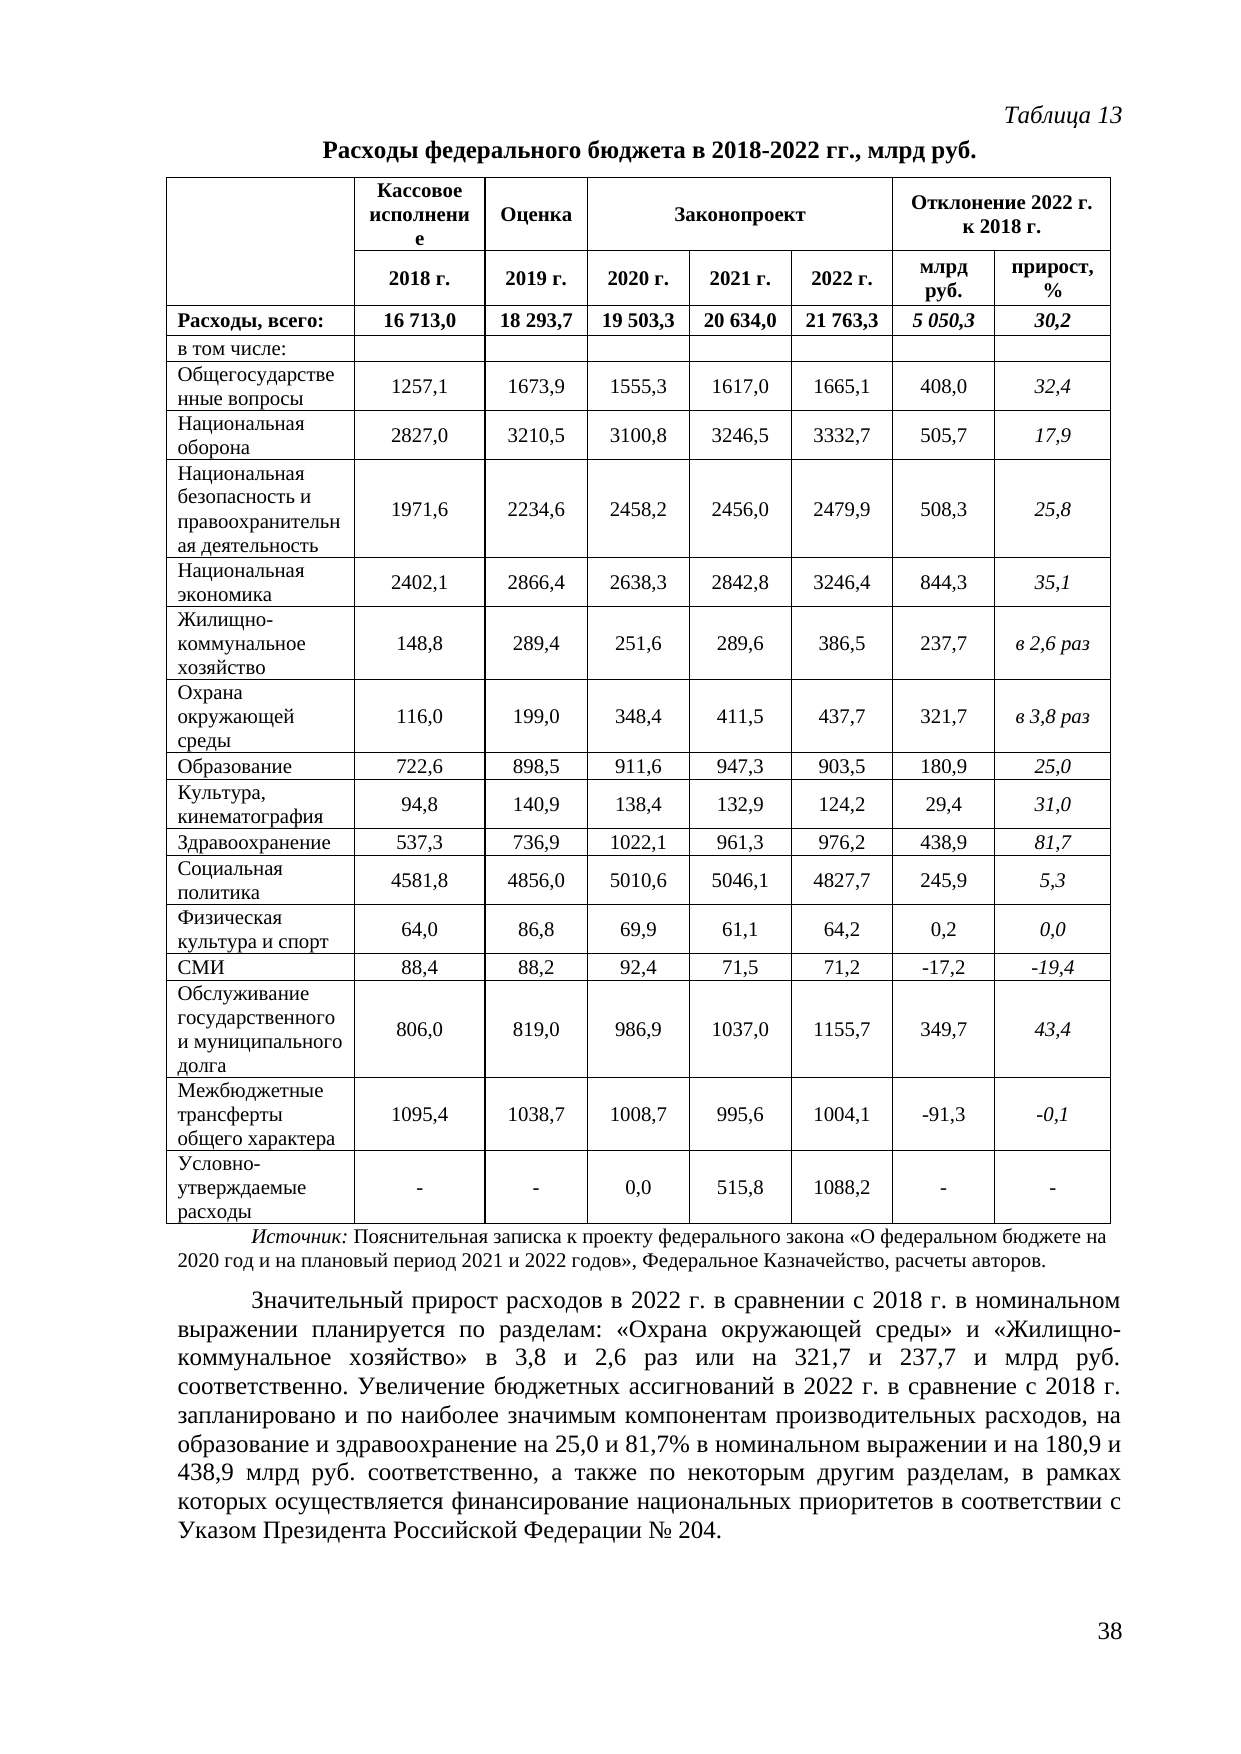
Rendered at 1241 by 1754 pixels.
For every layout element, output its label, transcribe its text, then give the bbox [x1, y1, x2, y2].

table_cell 199,0 [486, 680, 587, 752]
table_cell 0,0 [995, 905, 1110, 953]
table_cell 88,4 [355, 954, 484, 979]
table_cell 3246,4 [792, 558, 892, 606]
table_cell 35,1 [995, 558, 1110, 606]
table_cell Здравоохранение [167, 829, 354, 854]
table_cell 1617,0 [690, 362, 791, 410]
table_cell Образование [167, 753, 354, 779]
table_cell Расходы, всего: [167, 306, 354, 334]
table_cell 2866,4 [486, 558, 587, 606]
table_cell 92,4 [588, 954, 689, 979]
table_cell 5 050,3 [893, 306, 994, 334]
table_cell 2018 г. [355, 251, 484, 305]
table_cell Культура, кинематография [167, 780, 354, 828]
table_cell 5046,1 [690, 856, 791, 904]
table_cell 43,4 [995, 981, 1110, 1077]
table_cell 5,3 [995, 856, 1110, 904]
table_cell 2458,2 [588, 460, 689, 557]
table_cell 3100,8 [588, 411, 689, 459]
table_cell 1673,9 [486, 362, 587, 410]
table_cell 69,9 [588, 905, 689, 953]
table_cell [995, 336, 1110, 361]
table_cell 1257,1 [355, 362, 484, 410]
table_cell 21 763,3 [792, 306, 892, 334]
table_cell 995,6 [690, 1078, 791, 1150]
table_cell [588, 336, 689, 361]
table_cell 289,6 [690, 607, 791, 679]
table_cell 961,3 [690, 829, 791, 854]
table_header Кассовое исполнение [355, 178, 484, 250]
table_cell 61,1 [690, 905, 791, 953]
table_cell 16 713,0 [355, 306, 484, 334]
table_cell 0,2 [893, 905, 994, 953]
table_cell 349,7 [893, 981, 994, 1077]
table_cell 140,9 [486, 780, 587, 828]
table_cell 408,0 [893, 362, 994, 410]
table_header [167, 178, 354, 305]
table_cell -0,1 [995, 1078, 1110, 1150]
table_cell Общегосударственные вопросы [167, 362, 354, 410]
table_cell в 2,6 раз [995, 607, 1110, 679]
table_cell 537,3 [355, 829, 484, 854]
table_cell 31,0 [995, 780, 1110, 828]
table_cell в 3,8 раз [995, 680, 1110, 752]
table_cell Физическая культура и спорт [167, 905, 354, 953]
table_header Законопроект [588, 178, 892, 250]
table_cell 148,8 [355, 607, 484, 679]
table_cell прирост, % [995, 251, 1110, 305]
table_cell - [486, 1151, 587, 1223]
table_cell 5010,6 [588, 856, 689, 904]
table_cell 806,0 [355, 981, 484, 1077]
table_cell 17,9 [995, 411, 1110, 459]
table_cell 2827,0 [355, 411, 484, 459]
table_cell 1004,1 [792, 1078, 892, 1150]
table_cell 289,4 [486, 607, 587, 679]
table_cell 508,3 [893, 460, 994, 557]
table_cell 736,9 [486, 829, 587, 854]
table_cell [486, 336, 587, 361]
table_cell 2020 г. [588, 251, 689, 305]
table_cell 947,3 [690, 753, 791, 779]
table_cell Социальная политика [167, 856, 354, 904]
table_cell 0,0 [588, 1151, 689, 1223]
table_header Оценка [486, 178, 587, 250]
text Значительный прирост расходов в 2022 г. в сравнении с 2018 г. в номинальном выражении планируется по разделам: «Охрана окружающей среды» и «Жилищно-коммунальное хозяйство» в 3,8 и 2,6 раз или на 321,7 и 237,7 и млрд руб. соответственно. Увеличение бюджетных ассигнований в 2022 г. в сравнение с 2018 г. запланировано и по наиболее значимым компонентам производительных расходов, на образование и здравоохранение на 25,0 и 81,7% в номинальном выражении и на 180,9 и 438,9 млрд руб. соответственно, а также по некоторым другим разделам, в рамках которых осуществляется финансирование национальных приоритетов в соответствии с Указом Президента Российской Федерации № 204. [177, 1285, 1122, 1544]
table_cell 2234,6 [486, 460, 587, 557]
table_cell Обслуживание государственного и муниципального долга [167, 981, 354, 1077]
table_cell 2638,3 [588, 558, 689, 606]
table_cell 438,9 [893, 829, 994, 854]
text Источник: Пояснительная записка к проекту федерального закона «О федеральном бюджете на 2020 год и на плановый период 2021 и 2022 годов», Федеральное Казначейство, расчеты авторов. [177, 1224, 1122, 1272]
table_cell 81,7 [995, 829, 1110, 854]
table_cell 30,2 [995, 306, 1110, 334]
table_header Отклонение 2022 г. к 2018 г. [893, 178, 1110, 250]
table_cell 321,7 [893, 680, 994, 752]
table_cell 1088,2 [792, 1151, 892, 1223]
table_cell 1971,6 [355, 460, 484, 557]
table_cell 2021 г. [690, 251, 791, 305]
table_cell 1095,4 [355, 1078, 484, 1150]
table_cell 2019 г. [486, 251, 587, 305]
table_cell 505,7 [893, 411, 994, 459]
table_cell 3246,5 [690, 411, 791, 459]
table_cell 20 634,0 [690, 306, 791, 334]
text Таблица 13 [177, 100, 1122, 129]
table_cell 722,6 [355, 753, 484, 779]
table_cell 251,6 [588, 607, 689, 679]
table_cell 29,4 [893, 780, 994, 828]
table_cell 18 293,7 [486, 306, 587, 334]
table_cell -19,4 [995, 954, 1110, 979]
table_cell 2456,0 [690, 460, 791, 557]
table_cell 976,2 [792, 829, 892, 854]
table_cell [792, 336, 892, 361]
table_cell 411,5 [690, 680, 791, 752]
table_cell 25,8 [995, 460, 1110, 557]
table_cell Жилищно-коммунальное хозяйство [167, 607, 354, 679]
table_cell [355, 336, 484, 361]
table_cell 2479,9 [792, 460, 892, 557]
table_cell - [355, 1151, 484, 1223]
table_cell СМИ [167, 954, 354, 979]
table_cell 132,9 [690, 780, 791, 828]
table_cell 86,8 [486, 905, 587, 953]
table_cell 2022 г. [792, 251, 892, 305]
table_cell [893, 336, 994, 361]
table_cell 1155,7 [792, 981, 892, 1077]
table_cell - [995, 1151, 1110, 1223]
table_cell 1665,1 [792, 362, 892, 410]
table_cell Национальная безопасность и правоохранительная деятельность [167, 460, 354, 557]
table_cell 348,4 [588, 680, 689, 752]
table_cell 2842,8 [690, 558, 791, 606]
table_cell 64,2 [792, 905, 892, 953]
table_cell Межбюджетные трансферты общего характера [167, 1078, 354, 1150]
table_cell Национальная экономика [167, 558, 354, 606]
table_cell 138,4 [588, 780, 689, 828]
table_cell 25,0 [995, 753, 1110, 779]
table_cell Национальная оборона [167, 411, 354, 459]
table_cell 1008,7 [588, 1078, 689, 1150]
table_cell 844,3 [893, 558, 994, 606]
table_cell 64,0 [355, 905, 484, 953]
table_cell 819,0 [486, 981, 587, 1077]
table_cell 386,5 [792, 607, 892, 679]
table_cell 1037,0 [690, 981, 791, 1077]
table_cell в том числе: [167, 336, 354, 361]
table_cell -17,2 [893, 954, 994, 979]
table_cell 2402,1 [355, 558, 484, 606]
table_cell 71,2 [792, 954, 892, 979]
table_cell 903,5 [792, 753, 892, 779]
table_cell 3210,5 [486, 411, 587, 459]
table_cell 1022,1 [588, 829, 689, 854]
table_cell 911,6 [588, 753, 689, 779]
table_cell 237,7 [893, 607, 994, 679]
table_cell 32,4 [995, 362, 1110, 410]
table_cell 1038,7 [486, 1078, 587, 1150]
table_cell 116,0 [355, 680, 484, 752]
table_cell 71,5 [690, 954, 791, 979]
table_cell [690, 336, 791, 361]
table_cell Охрана окружающей среды [167, 680, 354, 752]
table_cell 124,2 [792, 780, 892, 828]
table_cell 4581,8 [355, 856, 484, 904]
table_cell 515,8 [690, 1151, 791, 1223]
table_cell 1555,3 [588, 362, 689, 410]
table_cell 437,7 [792, 680, 892, 752]
table_cell 94,8 [355, 780, 484, 828]
table_cell 898,5 [486, 753, 587, 779]
text Расходы федерального бюджета в 2018-2022 гг., млрд руб. [177, 135, 1122, 164]
table_cell млрд руб. [893, 251, 994, 305]
table_cell 88,2 [486, 954, 587, 979]
table_cell 180,9 [893, 753, 994, 779]
table_cell 19 503,3 [588, 306, 689, 334]
table_cell - [893, 1151, 994, 1223]
table_cell Условно-утверждаемые расходы [167, 1151, 354, 1223]
table_cell 4856,0 [486, 856, 587, 904]
table_cell 986,9 [588, 981, 689, 1077]
table_cell 245,9 [893, 856, 994, 904]
table_cell 4827,7 [792, 856, 892, 904]
table_cell 3332,7 [792, 411, 892, 459]
table_cell -91,3 [893, 1078, 994, 1150]
